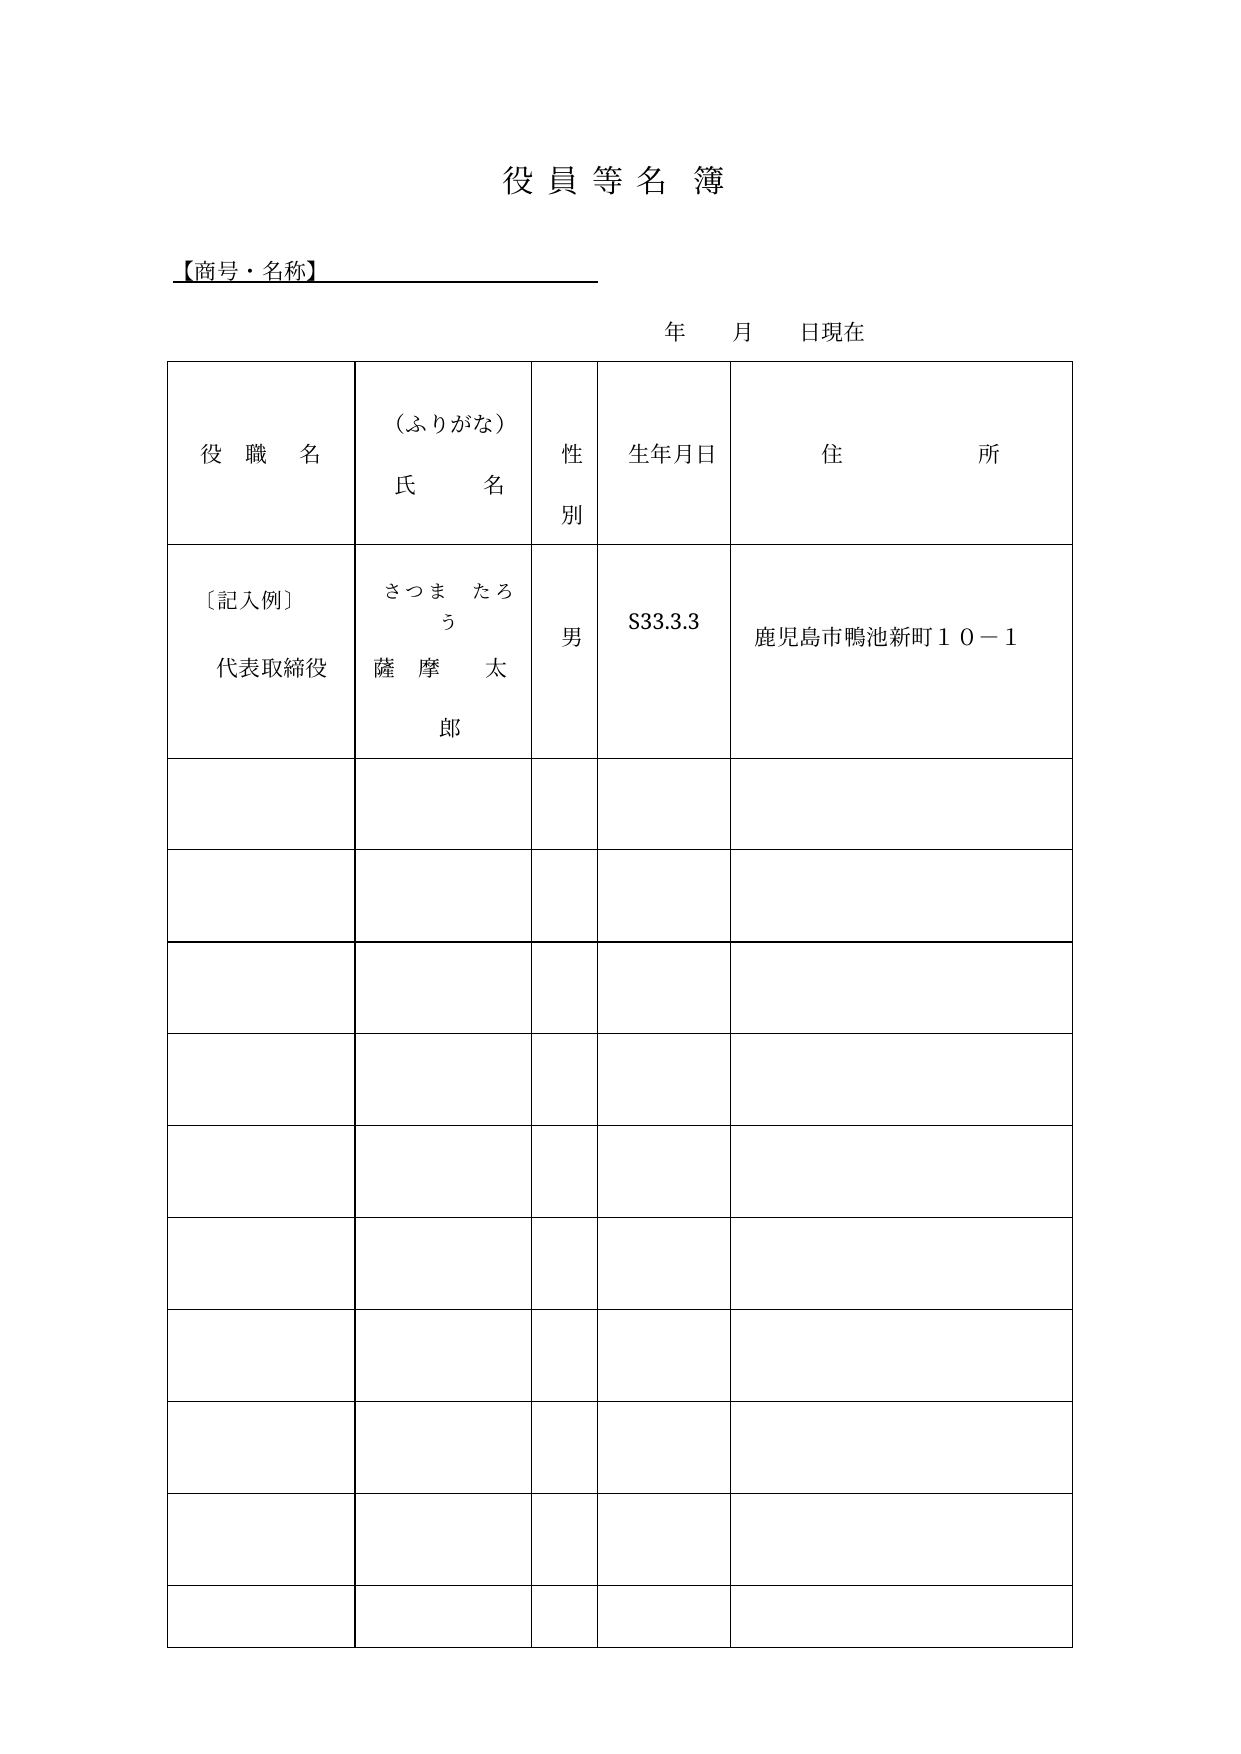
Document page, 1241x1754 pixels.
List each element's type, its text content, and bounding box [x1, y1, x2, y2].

table_cell [731, 1126, 1072, 1217]
table_cell [598, 1494, 730, 1585]
table_cell [168, 1586, 354, 1647]
table_cell [168, 1494, 354, 1585]
table_cell [168, 850, 354, 941]
table_cell [168, 943, 354, 1033]
table_cell [532, 850, 597, 941]
table_cell [168, 1218, 354, 1309]
table_cell [168, 1310, 354, 1401]
table_cell [356, 850, 531, 941]
table_cell [731, 943, 1072, 1033]
table_cell [532, 1310, 597, 1401]
table_cell [168, 1034, 354, 1125]
table_cell [356, 1310, 531, 1401]
table_cell [598, 1126, 730, 1217]
table_cell [532, 1034, 597, 1125]
table_cell [598, 1310, 730, 1401]
table_cell [532, 1494, 597, 1585]
text 役員等名簿 [127, 149, 1113, 210]
table_cell [356, 1218, 531, 1309]
table_cell [168, 759, 354, 849]
table_cell [356, 1126, 531, 1217]
table_cell [731, 759, 1072, 849]
table_cell 男 [532, 545, 597, 757]
table_header （ふりがな） 氏 名 [356, 362, 531, 544]
table_header 住 所 [731, 362, 1072, 544]
table_cell [532, 1402, 597, 1493]
table_cell [731, 1494, 1072, 1585]
table_cell 〔記入例〕 代表取締役 [168, 545, 354, 757]
text 【商号・名称】 [127, 240, 1113, 301]
table_cell [598, 1402, 730, 1493]
table_cell [168, 1126, 354, 1217]
table_cell [356, 1034, 531, 1125]
table_cell [731, 1586, 1072, 1647]
table_header 性別 [532, 362, 597, 544]
table_header 役職名 [168, 362, 354, 544]
table_cell S33.3.3 [598, 545, 730, 757]
table_cell [598, 1034, 730, 1125]
table_cell [356, 1402, 531, 1493]
table_cell [532, 943, 597, 1033]
table_cell 鹿児島市鴨池新町１０－１ [731, 545, 1072, 757]
table_cell [532, 1586, 597, 1647]
table_cell さつま たろう 薩摩 太郎 [356, 545, 531, 757]
table_cell [356, 759, 531, 849]
table_cell [532, 1126, 597, 1217]
table_cell [731, 1310, 1072, 1401]
text 年 月 日現在 [127, 301, 1113, 361]
table_cell [356, 943, 531, 1033]
table_cell [356, 1586, 531, 1647]
table_cell [598, 943, 730, 1033]
table_cell [731, 1402, 1072, 1493]
table_cell [168, 1402, 354, 1493]
table_cell [532, 1218, 597, 1309]
table_cell [532, 759, 597, 849]
table_cell [731, 850, 1072, 941]
table_cell [598, 1586, 730, 1647]
table_cell [598, 850, 730, 941]
table_cell [598, 759, 730, 849]
table_cell [356, 1494, 531, 1585]
table_cell [598, 1218, 730, 1309]
table_header 生年月日 [598, 362, 730, 544]
table_cell [731, 1034, 1072, 1125]
table_cell [731, 1218, 1072, 1309]
